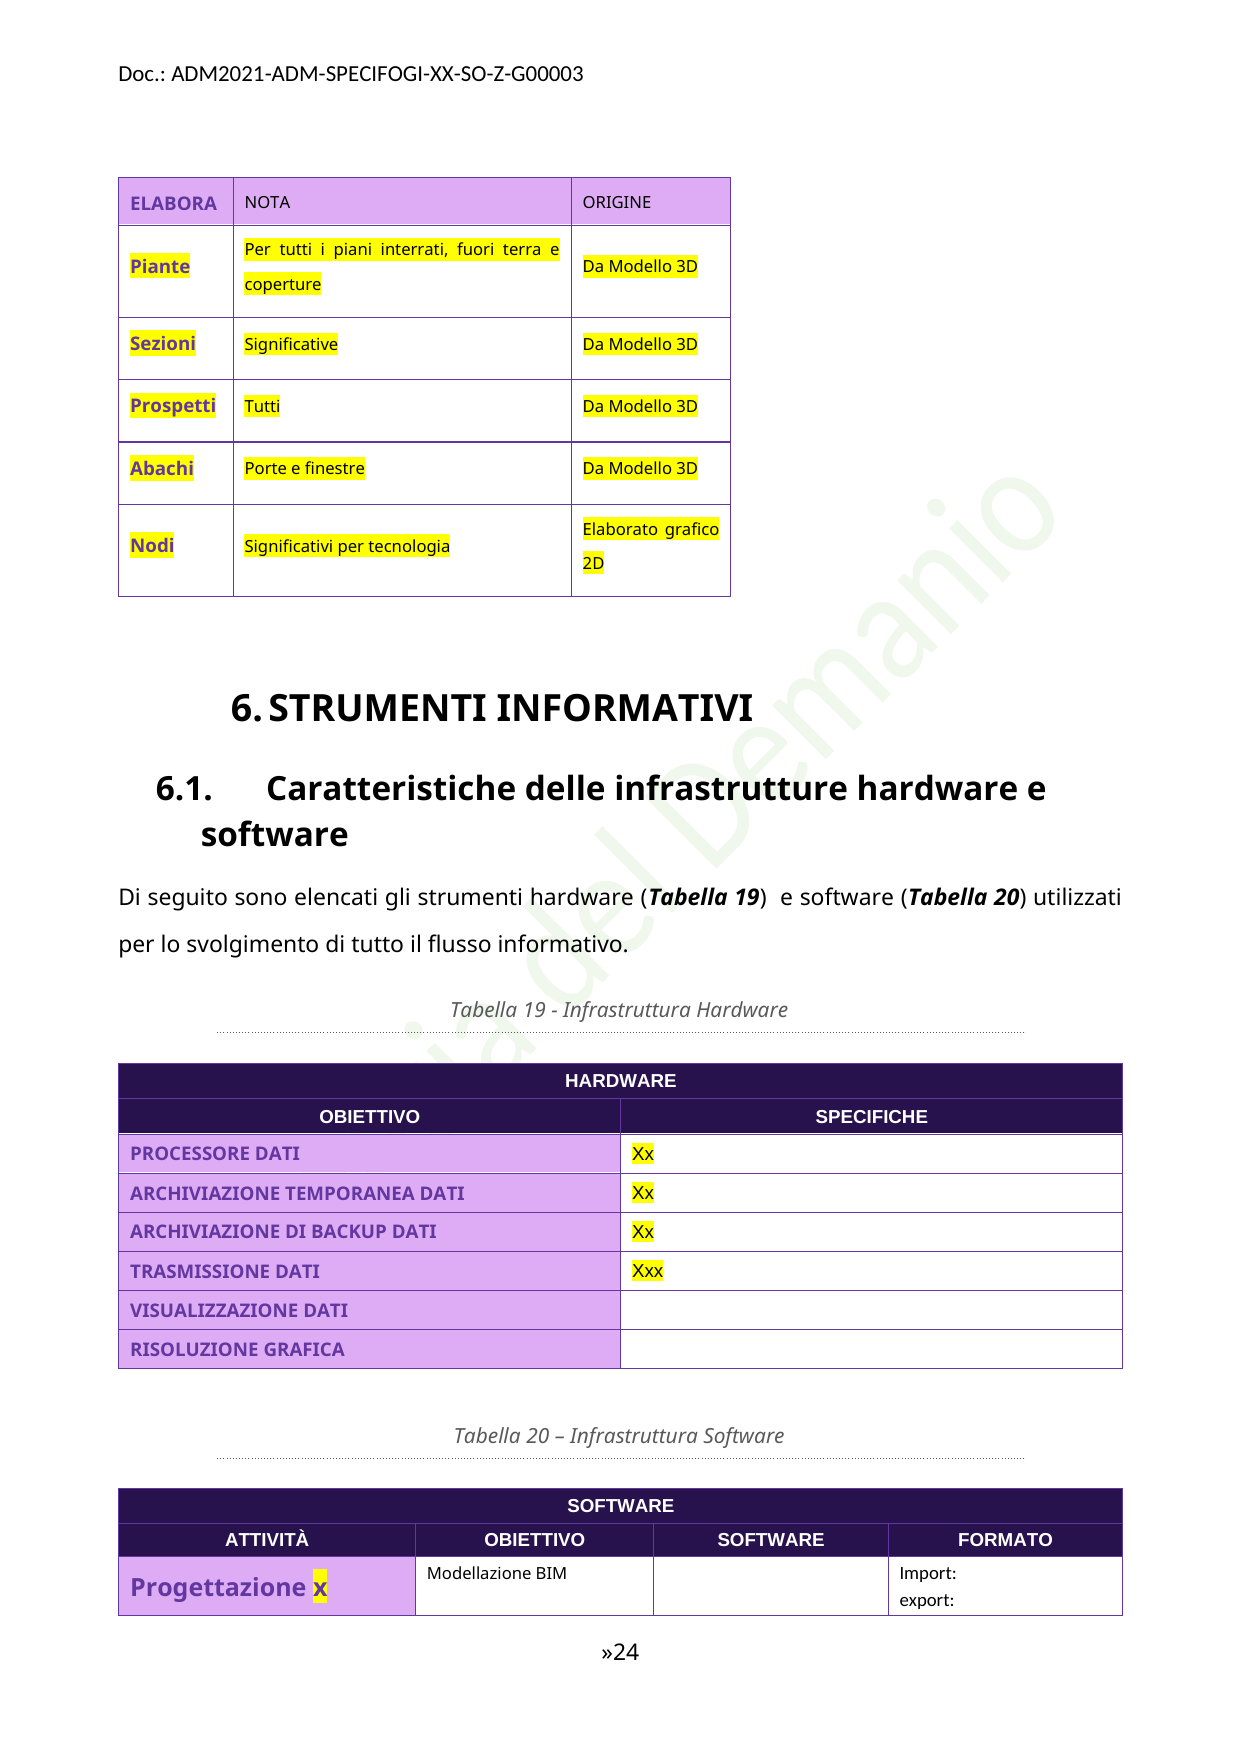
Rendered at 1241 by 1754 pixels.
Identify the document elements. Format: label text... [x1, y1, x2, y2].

table_cell Sezioni [119, 318, 233, 379]
text Di seguito sono elencati gli strumenti hardware (Tabella 19) e software (Tabella 20) utilizzati per lo svolgimento di tutto il flusso informativo. [118, 881, 1122, 959]
table_cell Nodi [119, 505, 233, 596]
table_cell SPECIFICHE [621, 1099, 1122, 1133]
table_cell NOTA [234, 178, 571, 224]
table_cell Da Modello 3D [572, 380, 730, 441]
table_header HARDWARE [119, 1064, 1122, 1098]
table_cell OBIETTIVO [416, 1524, 653, 1556]
table_cell Progettazione x [119, 1557, 415, 1615]
table_cell ELABORATO [119, 178, 233, 224]
table_cell [621, 1291, 1122, 1329]
table_cell Da Modello 3D [572, 443, 730, 504]
text Caratteristiche delle infrastrutture hardware e software [156, 765, 1122, 856]
table_cell Piante [119, 226, 233, 317]
table_cell [621, 1330, 1122, 1368]
table_cell Xx [621, 1213, 1122, 1251]
table_cell Da Modello 3D [572, 226, 730, 317]
table_cell Xx [621, 1135, 1122, 1172]
text Tabella 19 - Infrastruttura Hardware [216, 996, 1024, 1033]
table_cell Significative [234, 318, 571, 379]
text Tabella 20 – Infrastruttura Software [216, 1421, 1024, 1459]
table_cell OBIETTIVO [119, 1099, 620, 1133]
table_cell TRASMISSIONE DATI [119, 1252, 620, 1290]
table_cell ARCHIVIAZIONE TEMPORANEA DATI [119, 1174, 620, 1212]
table_cell ORIGINE [572, 178, 730, 224]
table_cell Import: export: [889, 1557, 1122, 1615]
table_cell Modellazione BIM [416, 1557, 653, 1615]
table_cell Da Modello 3D [572, 318, 730, 379]
table_cell [654, 1557, 888, 1615]
table_cell Significativi per tecnologia [234, 505, 571, 596]
table_cell Per tutti i piani interrati, fuori terra e coperture [234, 226, 571, 317]
table_cell ATTIVITÀ [119, 1524, 415, 1556]
table_cell ARCHIVIAZIONE DI BACKUP DATI [119, 1213, 620, 1251]
table_cell SOFTWARE [654, 1524, 888, 1556]
table_cell Xx [621, 1174, 1122, 1212]
table_cell RISOLUZIONE GRAFICA [119, 1330, 620, 1368]
table_cell Prospetti [119, 380, 233, 441]
table_cell FORMATO [889, 1524, 1122, 1556]
table_cell Abachi [119, 443, 233, 504]
table_cell Porte e finestre [234, 443, 571, 504]
table_cell Tutti [234, 380, 571, 441]
table_cell Elaborato grafico 2D [572, 505, 730, 596]
table_cell VISUALIZZAZIONE DATI [119, 1291, 620, 1329]
table_header SOFTWARE [119, 1489, 1122, 1523]
text STRUMENTI INFORMATIVI [231, 682, 1122, 733]
table_cell PROCESSORE DATI [119, 1135, 620, 1172]
table_cell Xxx [621, 1252, 1122, 1290]
